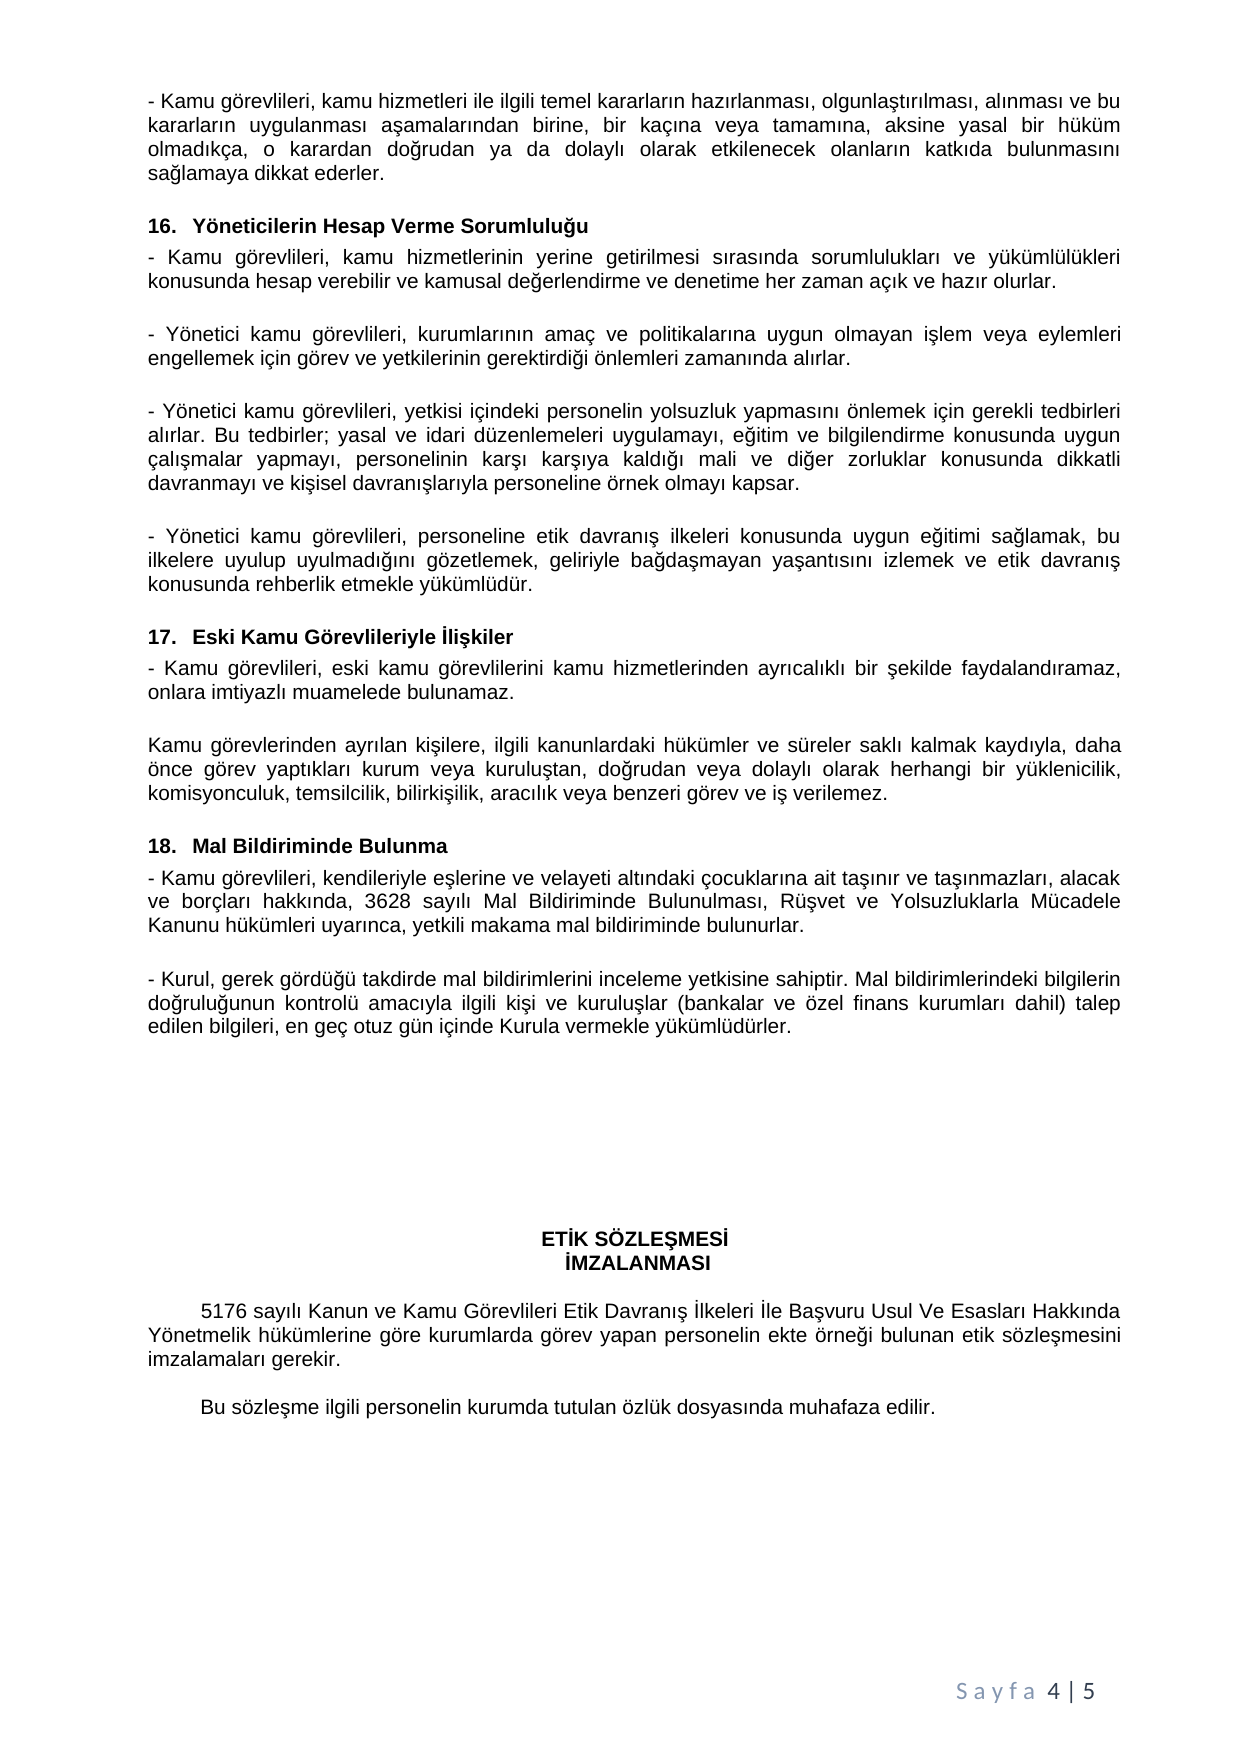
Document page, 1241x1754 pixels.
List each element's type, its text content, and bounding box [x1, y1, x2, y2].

text - Kamu görevlileri, kamu hizmetlerinin yerine getirilmesi sırasında sorumlulukları ve yükümlülükleri konusunda hesap verebilir ve kamusal değerlendirme ve denetime her zaman açık ve hazır olurlar. [148, 245, 1122, 293]
text Bu sözleşme ilgili personelin kurumda tutulan özlük dosyasında muhafaza edilir. [148, 1394, 1122, 1418]
text - Kamu görevlileri, eski kamu görevlilerini kamu hizmetlerinden ayrıcalıklı bir şekilde faydalandıramaz, onlara imtiyazlı muamelede bulunamaz. [148, 656, 1122, 704]
text - Kamu görevlileri, kamu hizmetleri ile ilgili temel kararların hazırlanması, olgunlaştırılması, alınması ve bu kararların uygulanması aşamalarından birine, bir kaçına veya tamamına, aksine yasal bir hüküm olmadıkça, o karardan doğrudan ya da dolaylı olarak etkilenecek olanların katkıda bulunmasını sağlamaya dikkat ederler. [148, 89, 1122, 184]
text 5176 sayılı Kanun ve Kamu Görevlileri Etik Davranış İlkeleri İle Başvuru Usul Ve Esasları Hakkında Yönetmelik hükümlerine göre kurumlarda görev yapan personelin ekte örneği bulunan etik sözleşmesini imzalamaları gerekir. [148, 1299, 1122, 1371]
text 17. Eski Kamu Görevlileriyle İlişkiler [148, 625, 1122, 649]
text - Yönetici kamu görevlileri, personeline etik davranış ilkeleri konusunda uygun eğitimi sağlamak, bu ilkelere uyulup uyulmadığını gözetlemek, geliriyle bağdaşmayan yaşantısını izlemek ve etik davranış konusunda rehberlik etmekle yükümlüdür. [148, 524, 1122, 596]
text - Kamu görevlileri, kendileriyle eşlerine ve velayeti altındaki çocuklarına ait taşınır ve taşınmazları, alacak ve borçları hakkında, 3628 sayılı Mal Bildiriminde Bulunulması, Rüşvet ve Yolsuzluklarla Mücadele Kanunu hükümleri uyarınca, yetkili makama mal bildiriminde bulunurlar. [148, 865, 1122, 937]
text - Yönetici kamu görevlileri, kurumlarının amaç ve politikalarına uygun olmayan işlem veya eylemleri engellemek için görev ve yetkilerinin gerektirdiği önlemleri zamanında alırlar. [148, 322, 1122, 370]
text Kamu görevlerinden ayrılan kişilere, ilgili kanunlardaki hükümler ve süreler saklı kalmak kaydıyla, daha önce görev yaptıkları kurum veya kuruluştan, doğrudan veya dolaylı olarak herhangi bir yüklenicilik, komisyonculuk, temsilcilik, bilirkişilik, aracılık veya benzeri görev ve iş verilemez. [148, 733, 1122, 805]
text İMZALANMASI [148, 1251, 1122, 1275]
text 16. Yöneticilerin Hesap Verme Sorumluluğu [148, 214, 1122, 238]
text - Kurul, gerek gördüğü takdirde mal bildirimlerini inceleme yetkisine sahiptir. Mal bildirimlerindeki bilgilerin doğruluğunun kontrolü amacıyla ilgili kişi ve kuruluşlar (bankalar ve özel finans kurumları dahil) talep edilen bilgileri, en geç otuz gün içinde Kurula vermekle yükümlüdürler. [148, 966, 1122, 1038]
text 18. Mal Bildiriminde Bulunma [148, 834, 1122, 858]
text - Yönetici kamu görevlileri, yetkisi içindeki personelin yolsuzluk yapmasını önlemek için gerekli tedbirleri alırlar. Bu tedbirler; yasal ve idari düzenlemeleri uygulamayı, eğitim ve bilgilendirme konusunda uygun çalışmalar yapmayı, personelinin karşı karşıya kaldığı mali ve diğer zorluklar konusunda dikkatli davranmayı ve kişisel davranışlarıyla personeline örnek olmayı kapsar. [148, 399, 1122, 495]
text ETİK SÖZLEŞMESİ [148, 1227, 1122, 1251]
